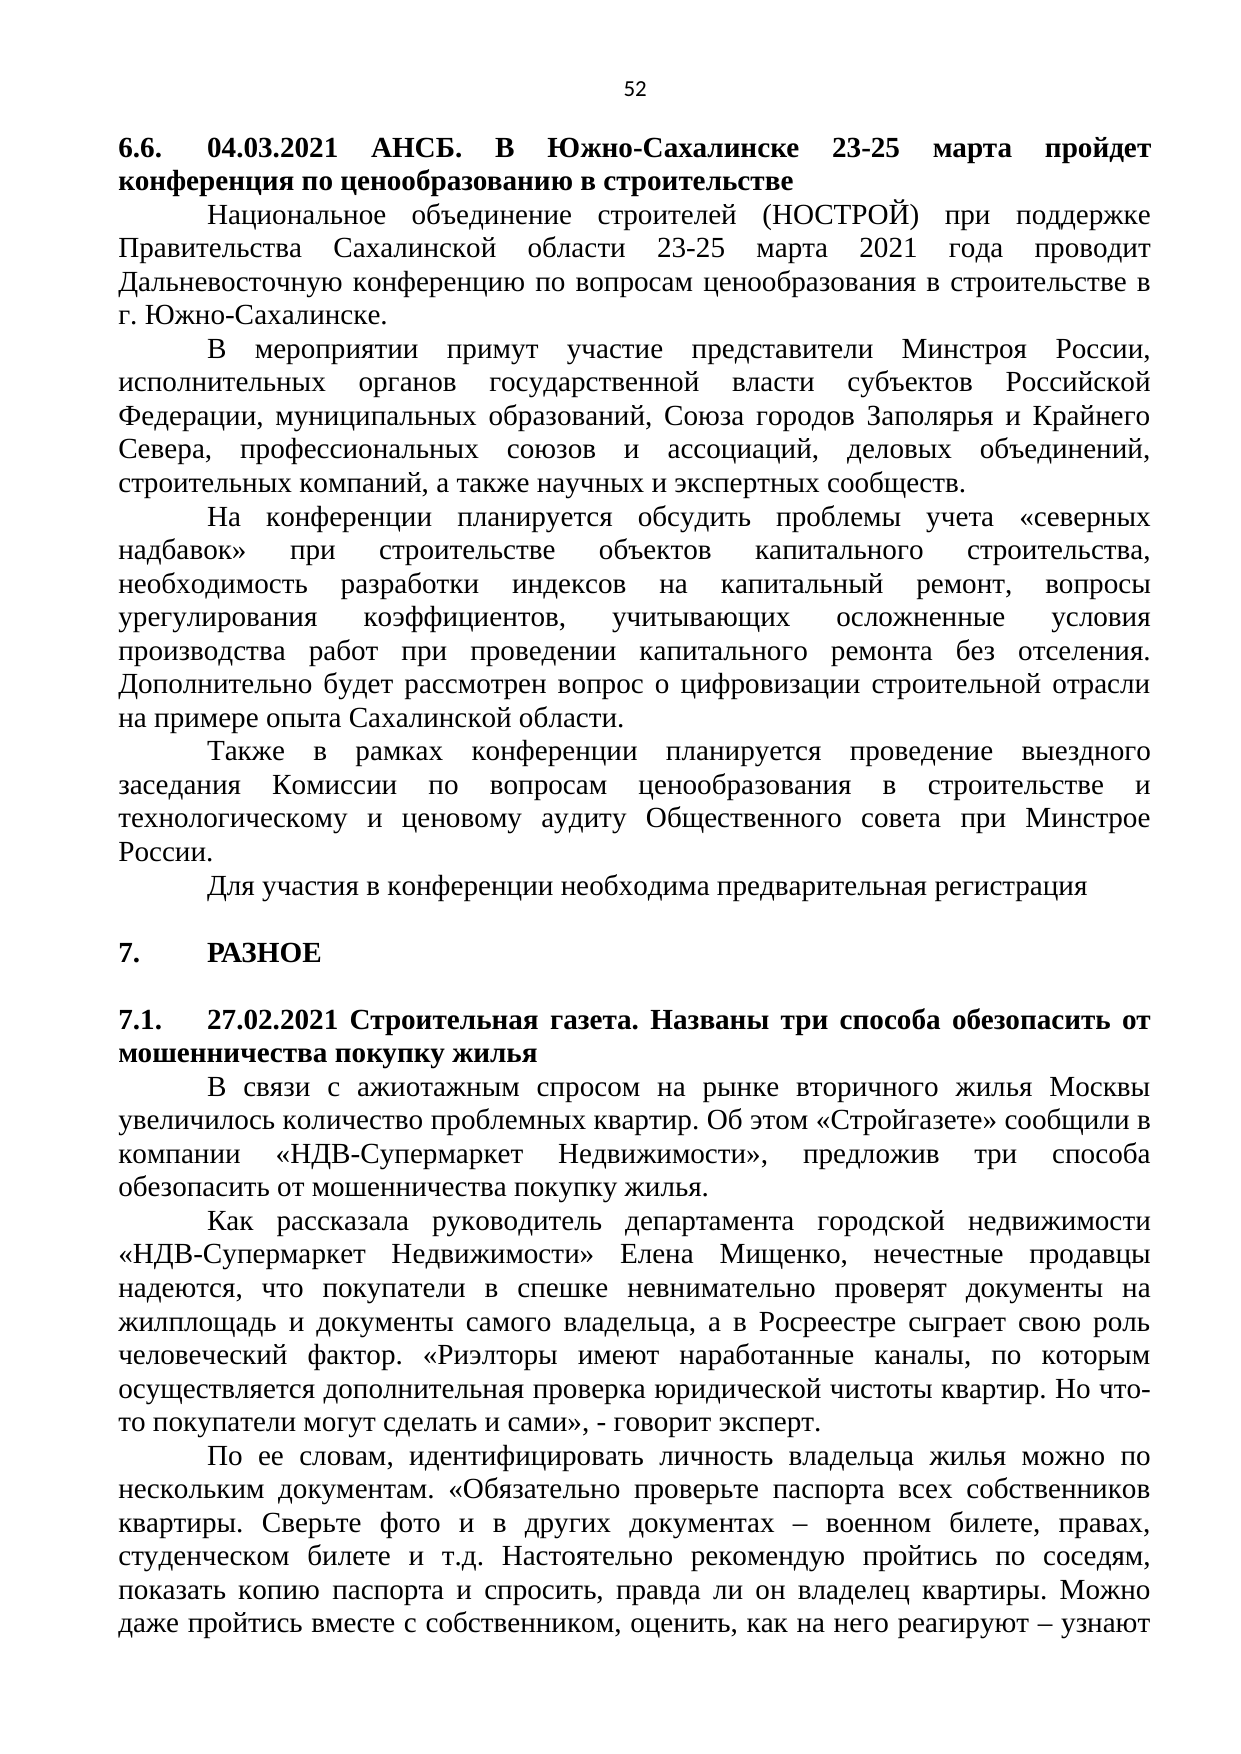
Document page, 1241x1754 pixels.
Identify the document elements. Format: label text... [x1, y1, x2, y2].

text В мероприятии примут участие представители Минстроя России, исполнительных органов государственной власти субъектов Российской Федерации, муниципальных образований, Союза городов Заполярья и Крайнего Севера, профессиональных союзов и ассоциаций, деловых объединений, строительных компаний, а также научных и экспертных сообществ. [118, 331, 1152, 499]
subtitle РАЗНОЕ [118, 935, 1152, 968]
text Также в рамках конференции планируется проведение выездного заседания Комиссии по вопросам ценообразования в строительстве и технологическому и ценовому аудиту Общественного совета при Минстрое России. [118, 733, 1152, 868]
subtitle 04.03.2021 АНСБ. В Южно-Сахалинске 23-25 марта пройдет конференция по ценообразованию в строительстве [118, 130, 1152, 197]
text Национальное объединение строителей (НОСТРОЙ) при поддержке Правительства Сахалинской области 23-25 марта 2021 года проводит Дальневосточную конференцию по вопросам ценообразования в строительстве в г. Южно-Сахалинске. [118, 197, 1152, 331]
text Как рассказала руководитель департамента городской недвижимости «НДВ-Супермаркет Недвижимости» Елена Мищенко, нечестные продавцы надеются, что покупатели в спешке невнимательно проверят документы на жилплощадь и документы самого владельца, а в Росреестре сыграет свою роль человеческий фактор. «Риэлторы имеют наработанные каналы, по которым осуществляется дополнительная проверка юридической чистоты квартир. Но что-то покупатели могут сделать и сами», - говорит эксперт. [118, 1203, 1152, 1438]
text Для участия в конференции необходима предварительная регистрация [118, 868, 1152, 901]
subtitle 27.02.2021 Строительная газета. Названы три способа обезопасить от мошенничества покупку жилья [118, 1002, 1152, 1069]
text В связи с ажиотажным спросом на рынке вторичного жилья Москвы увеличилось количество проблемных квартир. Об этом «Стройгазете» сообщили в компании «НДВ-Супермаркет Недвижимости», предложив три способа обезопасить от мошенничества покупку жилья. [118, 1069, 1152, 1203]
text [118, 1438, 1152, 1639]
text На конференции планируется обсудить проблемы учета «северных надбавок» при строительстве объектов капитального строительства, необходимость разработки индексов на капитальный ремонт, вопросы урегулирования коэффициентов, учитывающих осложненные условия производства работ при проведении капитального ремонта без отселения. Дополнительно будет рассмотрен вопрос о цифровизации строительной отрасли на примере опыта Сахалинской области. [118, 499, 1152, 733]
